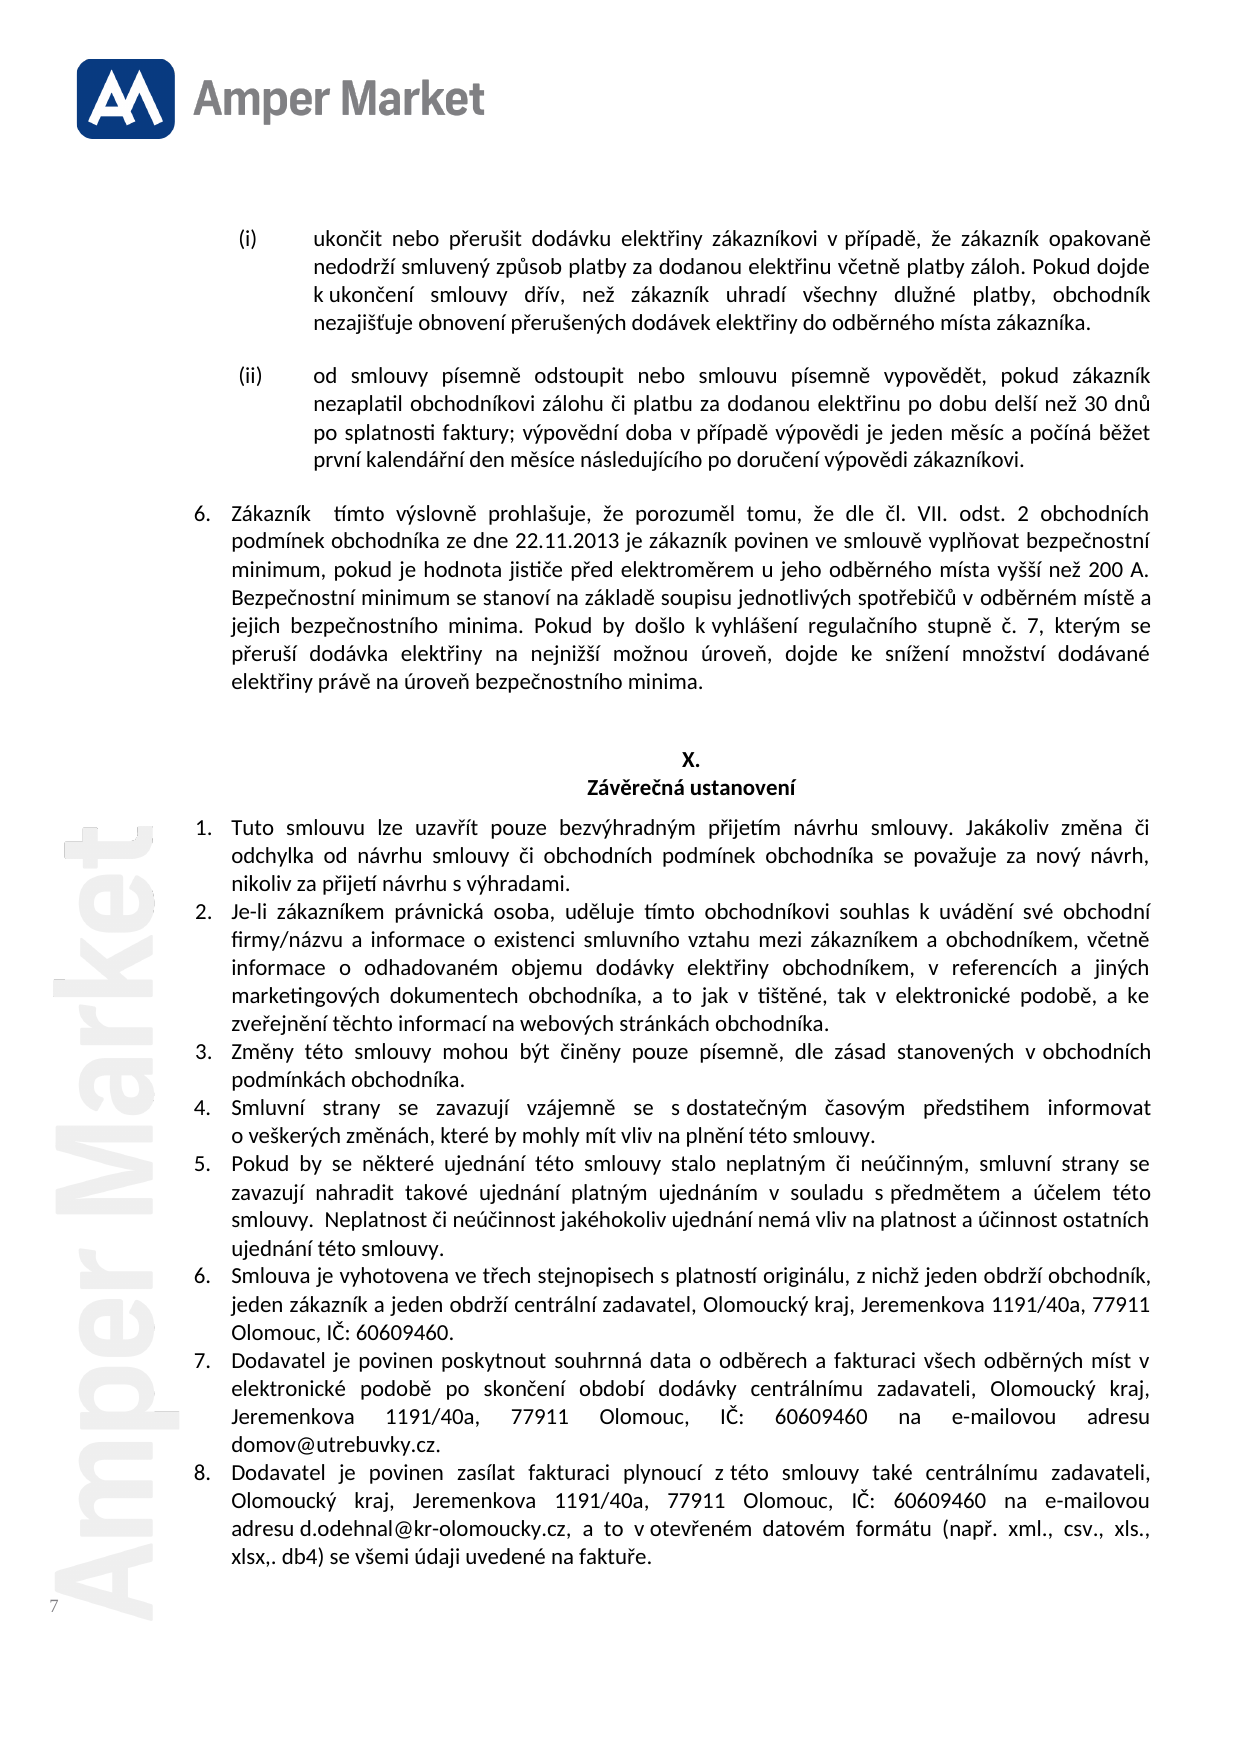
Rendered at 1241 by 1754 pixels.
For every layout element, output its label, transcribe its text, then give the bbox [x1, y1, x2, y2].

list Tuto smlouvu lze uzavřít pouze bezvýhradným přijetím návrhu smlouvy. Jakákoliv změna či odchylka od návrhu smlouvy či obchodních podmínek obchodníka se považuje za nový návrh, nikoliv za přijetí návrhu s výhradami. [195, 813, 1152, 897]
list Dodavatel je povinen poskytnout souhrnná data o odběrech a fakturaci všech odběrných míst v elektronické podobě po skončení období dodávky centrálnímu zadavateli, Olomoucký kraj, Jeremenkova 1191/40a, 77911 Olomouc, IČ: 60609460 na e-mailovou adresu domov@utrebuvky.cz. [193, 1346, 1152, 1458]
list od smlouvy písemně odstoupit nebo smlouvu písemně vypovědět, pokud zákazník nezaplatil obchodníkovi zálohu či platbu za dodanou elektřinu po dobu delší než 30 dnů po splatnosti faktury; výpovědní doba v případě výpovědi je jeden měsíc a počíná běžet první kalendářní den měsíce následujícího po doručení výpovědi zákazníkovi. [238, 362, 1152, 474]
list Dodavatel je povinen zasílat fakturaci plynoucí z této smlouvy také centrálnímu zadavateli, Olomoucký kraj, Jeremenkova 1191/40a, 77911 Olomouc, IČ: 60609460 na e-mailovou adresu d.odehnal@kr-olomoucky.cz, a to v otevřeném datovém formátu (např. xml., csv., xls., xlsx,. db4) se všemi údaji uvedené na faktuře. [193, 1458, 1152, 1570]
list ukončit nebo přerušit dodávku elektřiny zákazníkovi v případě, že zákazník opakovaně nedodrží smluvený způsob platby za dodanou elektřinu včetně platby záloh. Pokud dojde k ukončení smlouvy dřív, než zákazník uhradí všechny dlužné platby, obchodník nezajišťuje obnovení přerušených dodávek elektřiny do odběrného místa zákazníka. [238, 224, 1152, 337]
text Závěrečná ustanovení [231, 773, 1152, 801]
list Změny této smlouvy mohou být činěny pouze písemně, dle zásad stanovených v obchodních podmínkách obchodníka. [195, 1037, 1152, 1093]
picture [76, 59, 485, 139]
list Je-li zákazníkem právnická osoba, uděluje tímto obchodníkovi souhlas k uvádění své obchodní firmy/názvu a informace o existenci smluvního vztahu mezi zákazníkem a obchodníkem, včetně informace o odhadovaném objemu dodávky elektřiny obchodníkem, v referencích a jiných marketingových dokumentech obchodníka, a to jak v tištěné, tak v elektronické podobě, a ke zveřejnění těchto informací na webových stránkách obchodníka. [195, 897, 1152, 1037]
picture [53, 826, 180, 1621]
list Smlouva je vyhotovena ve třech stejnopisech s platností originálu, z nichž jeden obdrží obchodník, jeden zákazník a jeden obdrží centrální zadavatel, Olomoucký kraj, Jeremenkova 1191/40a, 77911 Olomouc, IČ: 60609460. [193, 1262, 1152, 1346]
list Smluvní strany se zavazují vzájemně se s dostatečným časovým předstihem informovat o veškerých změnách, které by mohly mít vliv na plnění této smlouvy. [193, 1093, 1152, 1149]
list Pokud by se některé ujednání této smlouvy stalo neplatným či neúčinným, smluvní strany se zavazují nahradit takové ujednání platným ujednáním v souladu s předmětem a účelem této smlouvy. Neplatnost či neúčinnost jakéhokoliv ujednání nemá vliv na platnost a účinnost ostatních ujednání této smlouvy. [193, 1149, 1152, 1262]
text X. [231, 745, 1152, 773]
list Zákazník tímto výslovně prohlašuje, že porozuměl tomu, že dle čl. VII. odst. 2 obchodních podmínek obchodníka ze dne 22.11.2013 je zákazník povinen ve smlouvě vyplňovat bezpečnostní minimum, pokud je hodnota jističe před elektroměrem u jeho odběrného místa vyšší než 200 A. Bezpečnostní minimum se stanoví na základě soupisu jednotlivých spotřebičů v odběrném místě a jejich bezpečnostního minima. Pokud by došlo k vyhlášení regulačního stupně č. 7, kterým se přeruší dodávka elektřiny na nejnižší možnou úroveň, dojde ke snížení množství dodávané elektřiny právě na úroveň bezpečnostního minima. [193, 499, 1152, 695]
